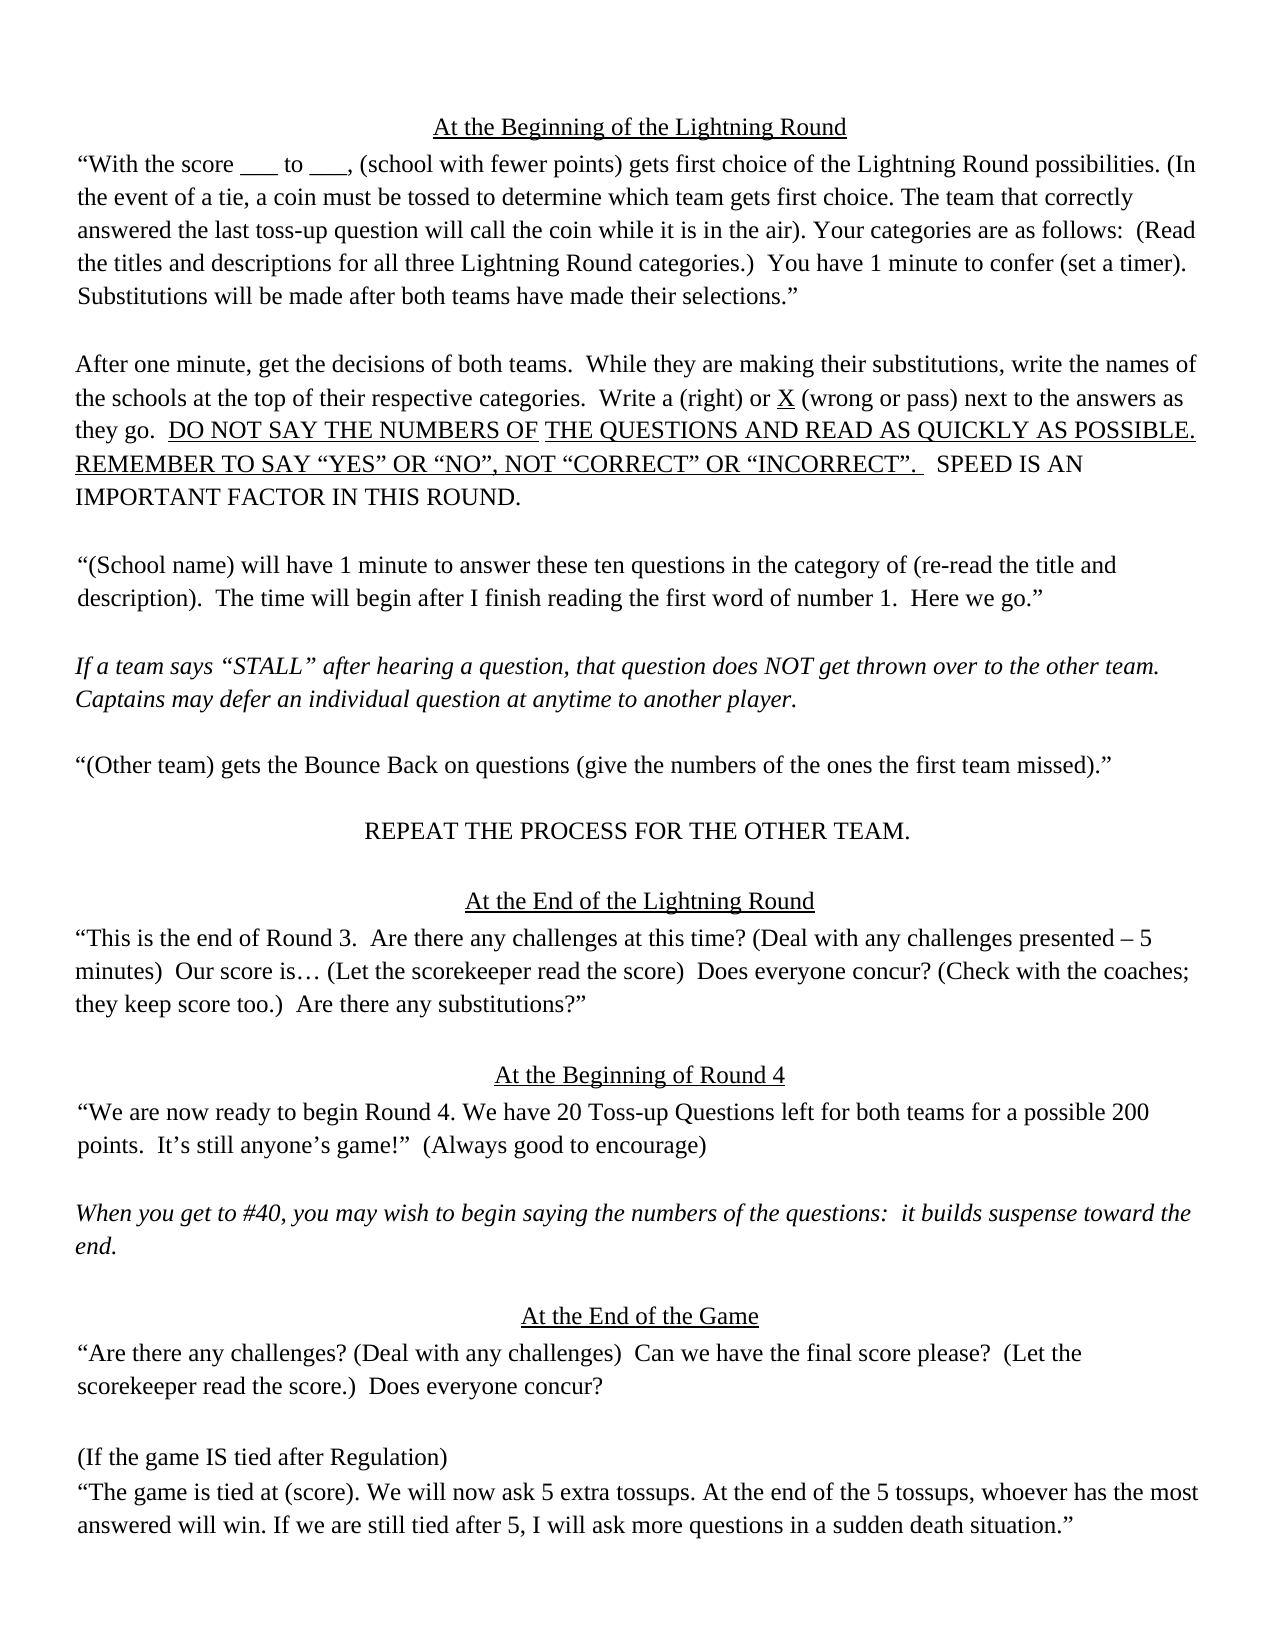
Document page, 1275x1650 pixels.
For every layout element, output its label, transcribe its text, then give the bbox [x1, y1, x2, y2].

text “With the score ___ to ___, (school with fewer points) gets first choice of the Lightning Round possibilities. (In the event of a tie, a coin must be tossed to determine which team gets first choice. The team that correctly answered the last toss-up question will call the coin while it is in the air). Your categories are as follows: (Read the titles and descriptions for all three Lightning Round categories.) You have 1 minute to confer (set a timer). Substitutions will be made after both teams have made their selections.” [77, 149, 1200, 310]
text At the End of the Game [77, 1301, 1202, 1330]
text At the End of the Lightning Round [77, 886, 1202, 915]
text “The game is tied at (score). We will now ask 5 extra tossups. At the end of the 5 tossups, whoever has the most answered will win. If we are still tied after 5, I will ask more questions in a sudden death situation.” [77, 1477, 1200, 1538]
text At the Beginning of the Lightning Round [77, 112, 1202, 141]
text “We are now ready to begin Round 4. We have 20 Toss-up Questions left for both teams for a possible 200 points. It’s still anyone’s game!” (Always good to encourage) [77, 1097, 1200, 1159]
text After one minute, get the decisions of both teams. While they are making their substitutions, write the names of the schools at the top of their respective categories. Write a (right) or X (wrong or pass) next to the answers as they go. DO NOT SAY THE NUMBERS OF THE QUESTIONS AND READ AS QUICKLY AS POSSIBLE. REMEMBER TO SAY “YES” OR “NO”, NOT “CORRECT” OR “INCORRECT”. SPEED IS AN IMPORTANT FACTOR IN THIS ROUND. [75, 349, 1200, 510]
text When you get to #40, you may wish to begin saying the numbers of the questions: it builds suspense toward the end. [75, 1198, 1200, 1260]
text “This is the end of Round 3. Are there any challenges at this time? (Deal with any challenges presented – 5 minutes) Our score is… (Let the scorekeeper read the score) Does everyone concur? (Check with the coaches; they keep score too.) Are there any substitutions?” [75, 923, 1200, 1018]
text At the Beginning of Round 4 [77, 1060, 1202, 1088]
text (If the game IS tied after Regulation) [77, 1442, 1200, 1470]
text REPEAT THE PROCESS FOR THE OTHER TEAM. [75, 816, 1200, 845]
text “(School name) will have 1 minute to answer these ten questions in the category of (re-read the title and description). The time will begin after I finish reading the first word of number 1. Here we go.” [77, 550, 1200, 612]
text If a team says “STALL” after hearing a question, that question does NOT get thrown over to the other team. Captains may defer an individual question at anytime to another player. [75, 651, 1200, 713]
text “(Other team) gets the Bounce Back on questions (give the numbers of the ones the first team missed).” [75, 750, 1200, 779]
text “Are there any challenges? (Deal with any challenges) Can we have the final score please? (Let the scorekeeper read the score.) Does everyone concur? [77, 1338, 1200, 1400]
